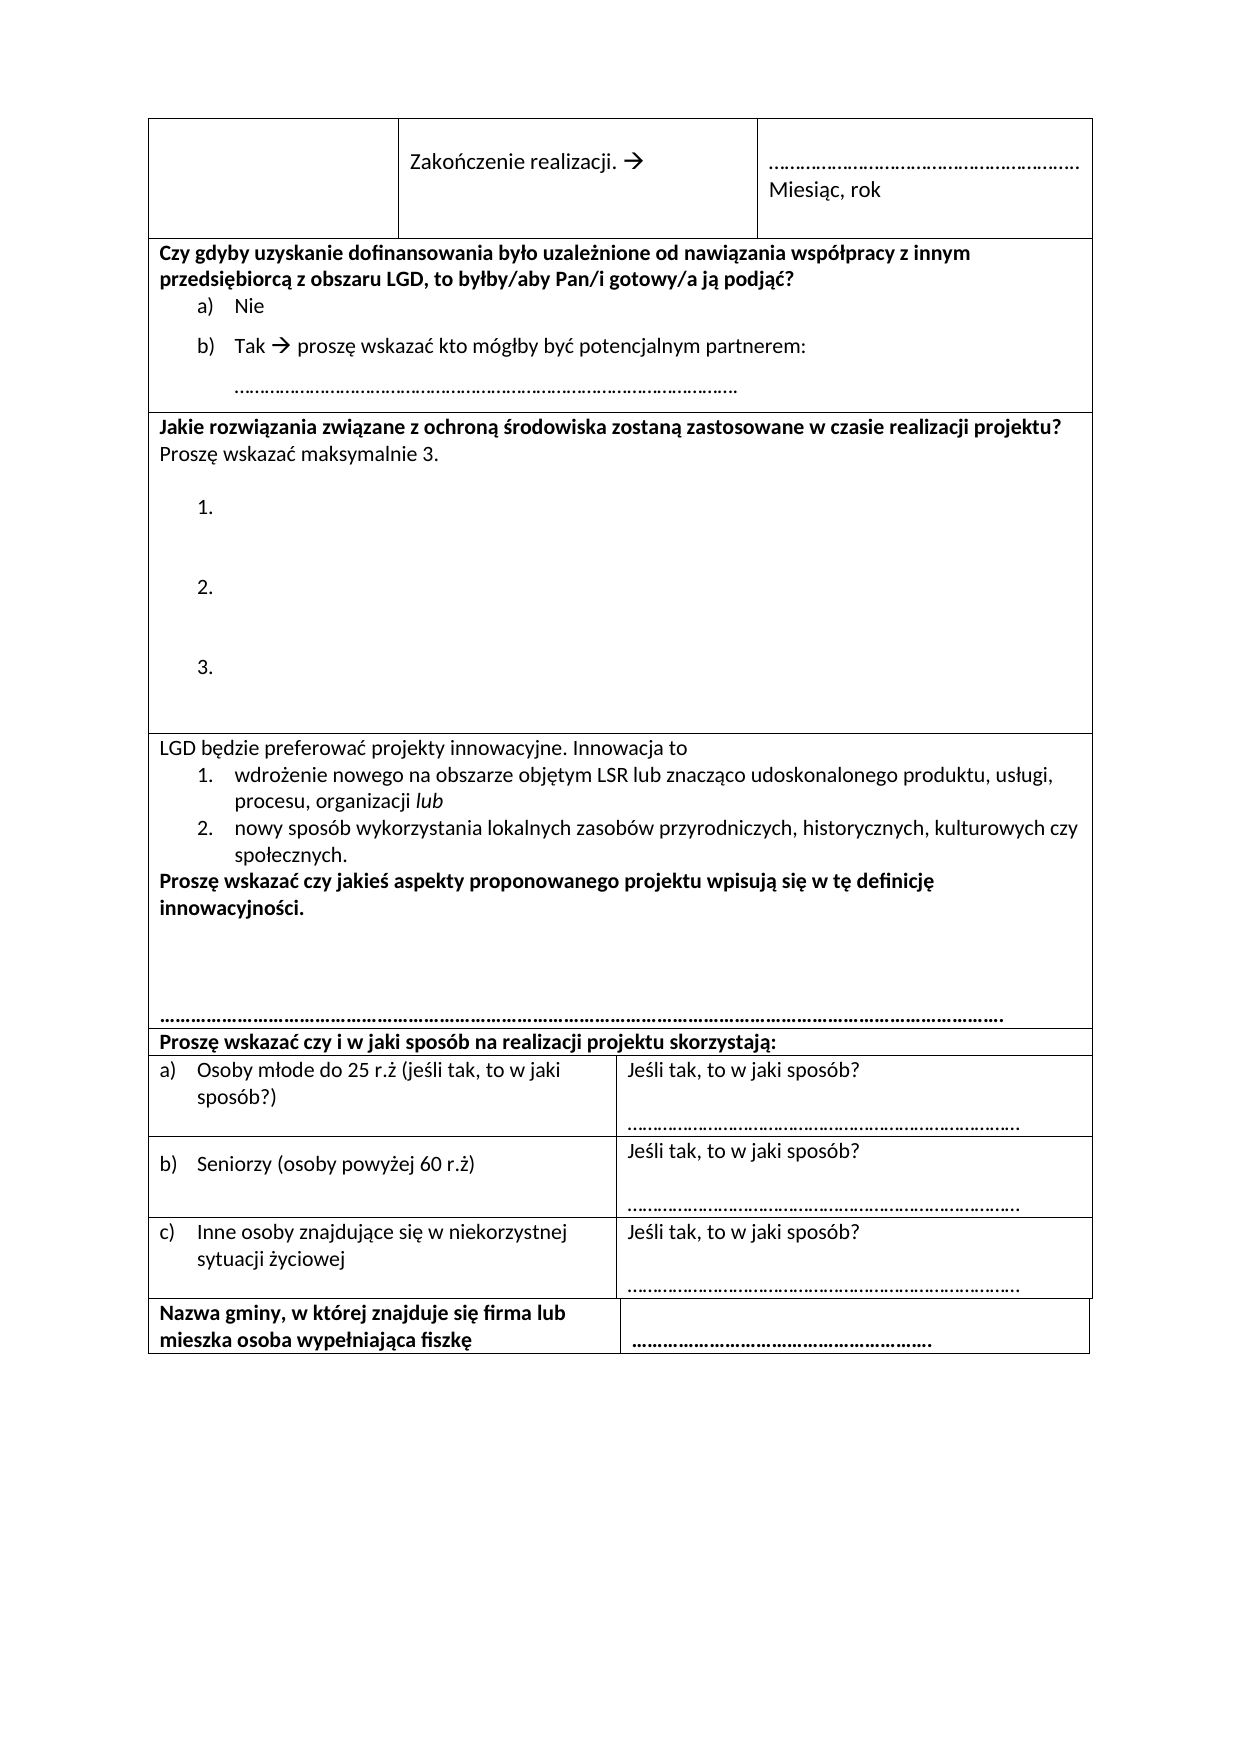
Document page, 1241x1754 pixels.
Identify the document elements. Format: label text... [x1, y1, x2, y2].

table_cell Czy gdyby uzyskanie dofinansowania było uzależnione od nawiązania współpracy z innym przedsiębiorcą z obszaru LGD, to byłby/aby Pan/i gotowy/a ją podjąć? Nie Tak proszę wskazać kto mógłby być potencjalnym partnerem: ………………………………………………………………………………………. [149, 239, 1092, 412]
table_cell Zakończenie realizacji. [399, 119, 757, 238]
table_cell LGD będzie preferować projekty innowacyjne. Innowacja to wdrożenie nowego na obszarze objętym LSR lub znacząco udoskonalonego produktu, usługi, procesu, organizacji lub nowy sposób wykorzystania lokalnych zasobów przyrodniczych, historycznych, kulturowych czy społecznych. Proszę wskazać czy jakieś aspekty proponowanego projektu wpisują się w tę definicję innowacyjności. ………………………………………………………………………………………………………………………………………………. [149, 734, 1092, 1027]
table_cell Jeśli tak, to w jaki sposób? …………………………………………………………………… [617, 1218, 1092, 1298]
table_cell Inne osoby znajdujące się w niekorzystnej sytuacji życiowej [149, 1218, 616, 1298]
table_cell Proszę wskazać czy i w jaki sposób na realizacji projektu skorzystają: [149, 1029, 1092, 1055]
table_cell …………………………………………………. [621, 1299, 1089, 1353]
table_cell Jeśli tak, to w jaki sposób? …………………………………………………………………… [617, 1056, 1092, 1136]
table_cell Jakie rozwiązania związane z ochroną środowiska zostaną zastosowane w czasie realizacji projektu? Proszę wskazać maksymalnie 3. [149, 413, 1092, 733]
table_cell Seniorzy (osoby powyżej 60 r.ż) [149, 1137, 616, 1217]
table_cell Nazwa gminy, w której znajduje się firma lub mieszka osoba wypełniająca fiszkę [149, 1299, 620, 1353]
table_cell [758, 119, 1092, 238]
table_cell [149, 119, 398, 238]
table_cell Jeśli tak, to w jaki sposób? …………………………………………………………………… [617, 1137, 1092, 1217]
table_cell Osoby młode do 25 r.ż (jeśli tak, to w jaki sposób?) [149, 1056, 616, 1136]
